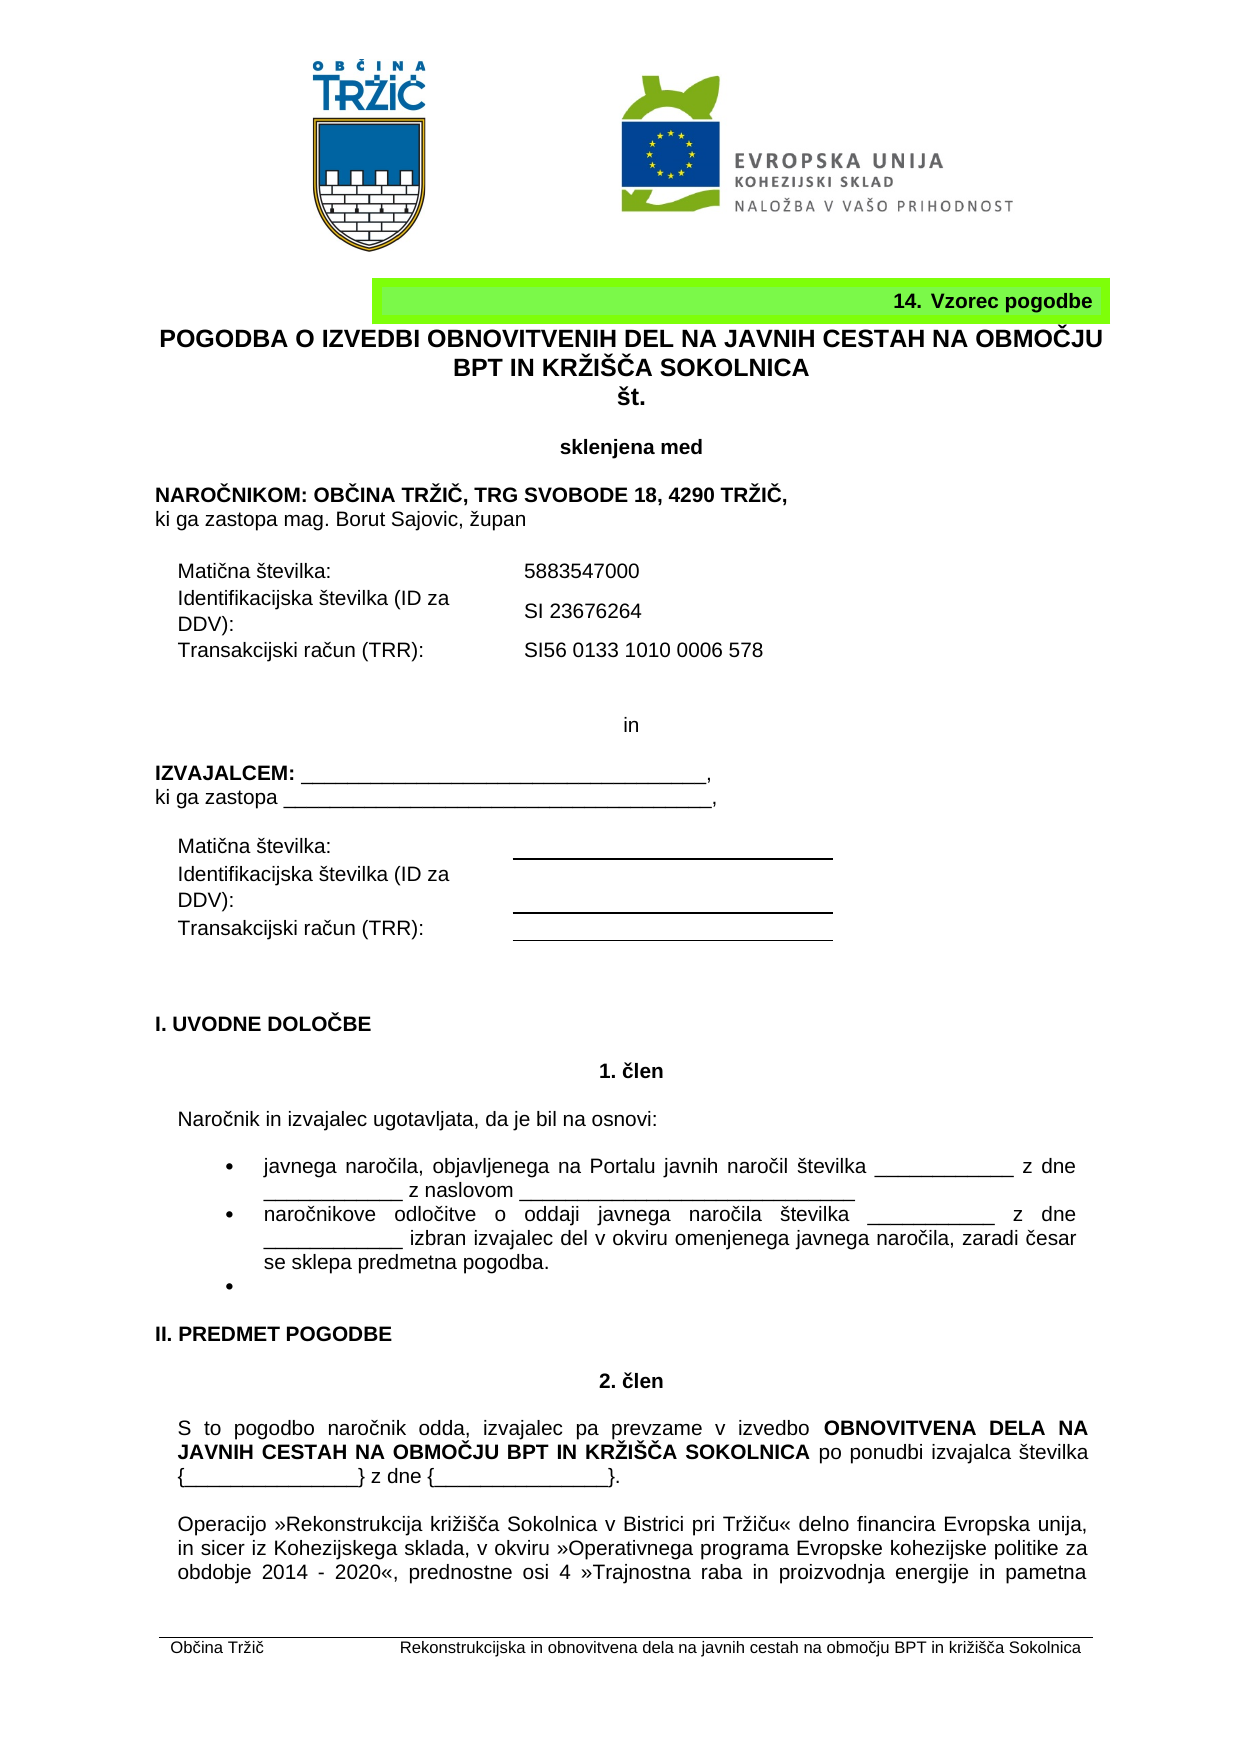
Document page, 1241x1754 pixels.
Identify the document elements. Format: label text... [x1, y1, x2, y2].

picture [312, 59, 426, 252]
subtitle Vzorec pogodbe [382, 287, 1101, 315]
picture [601, 59, 1026, 249]
